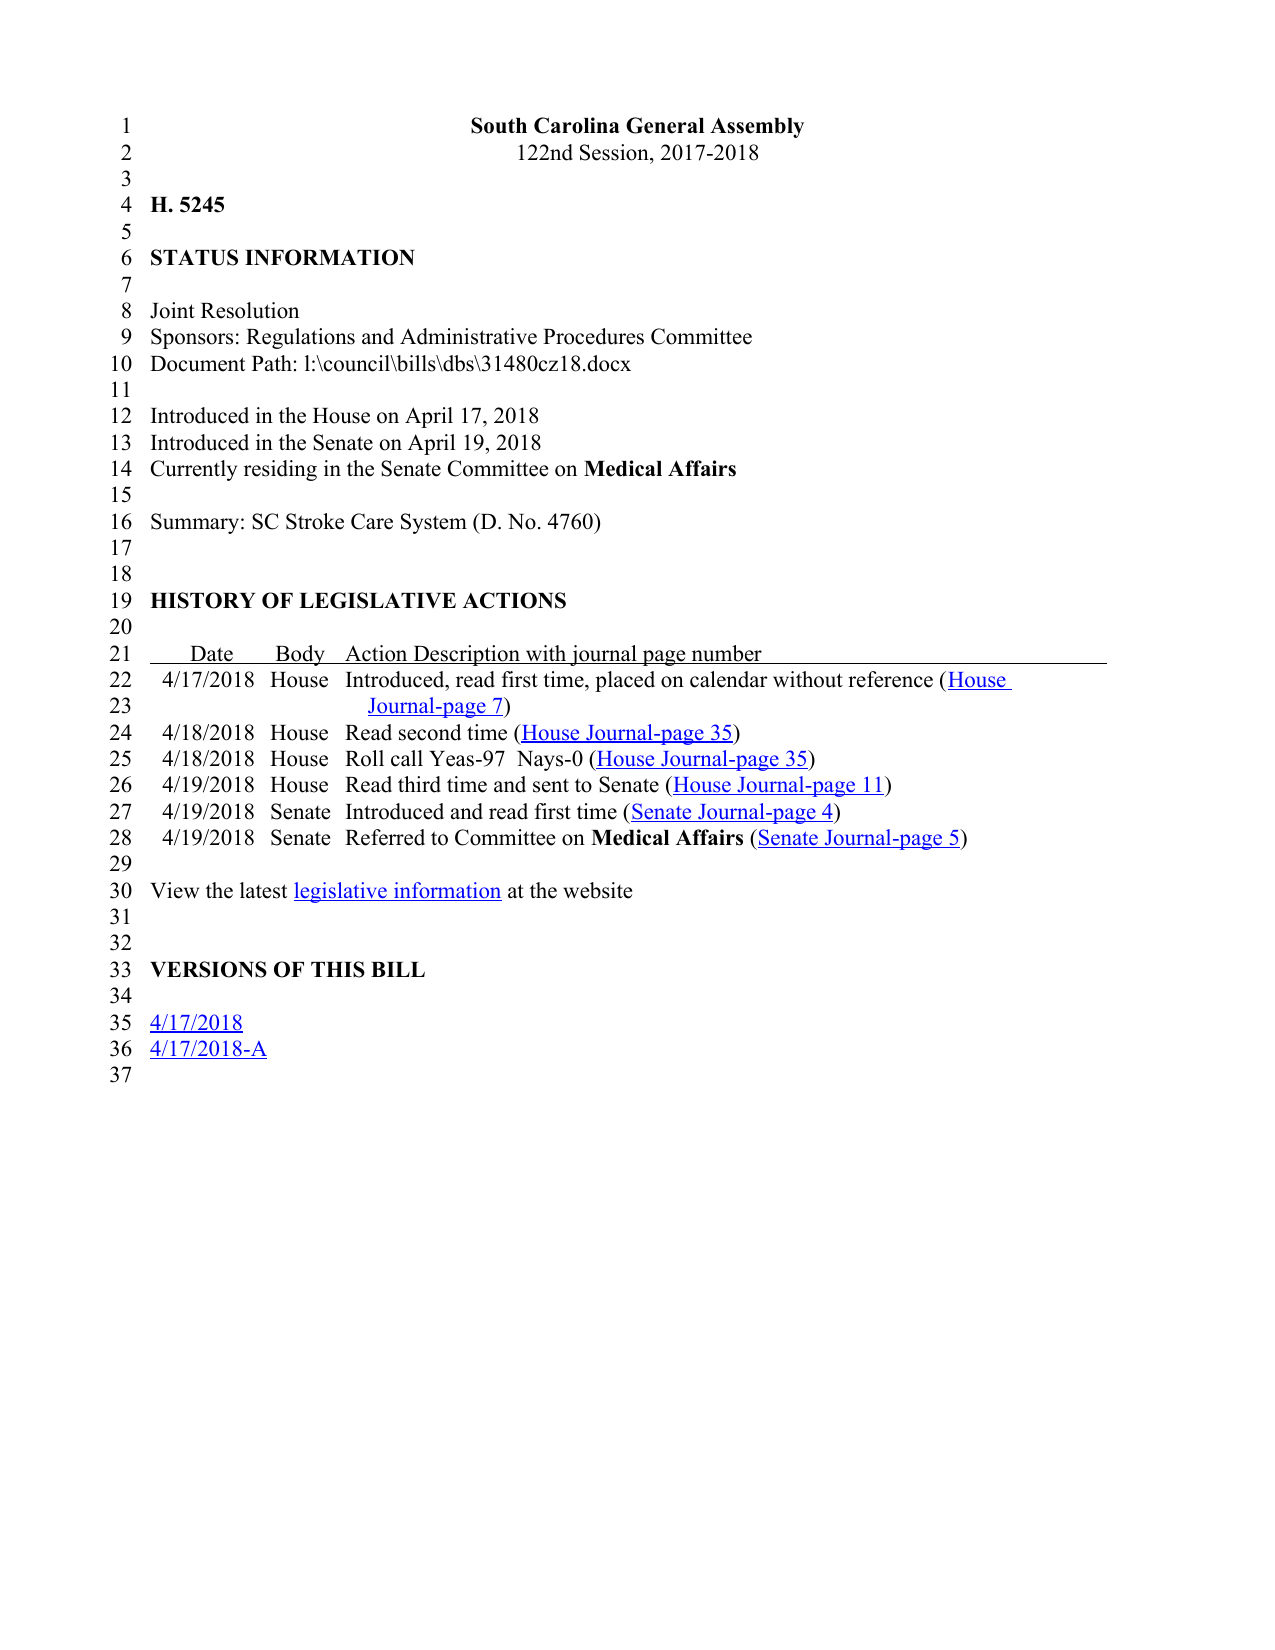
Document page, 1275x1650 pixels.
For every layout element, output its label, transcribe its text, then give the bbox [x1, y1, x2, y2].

text 4/18/2018 House Roll call Yeas-97 Nays-0 (House Journal-page 35) [150, 745, 1125, 771]
text STATUS INFORMATION [150, 244, 1125, 271]
text 4/17/2018-A [150, 1035, 1125, 1061]
text South Carolina General Assembly [150, 112, 1125, 139]
text Currently residing in the Senate Committee on Medical Affairs [150, 455, 1125, 481]
text Document Path: l:\council\bills\dbs\31480cz18.docx [150, 350, 1125, 376]
text 4/19/2018 Senate Introduced and read first time (Senate Journal-page 4) [150, 798, 1125, 824]
text 4/19/2018 Senate Referred to Committee on Medical Affairs (Senate Journal-page 5) [150, 824, 1125, 850]
text Joint Resolution [150, 297, 1125, 323]
text 4/17/2018 House Introduced, read first time, placed on calendar without reference (House Journal-page 7) [150, 666, 1125, 719]
text VERSIONS OF THIS BILL [150, 956, 1125, 982]
text Sponsors: Regulations and Administrative Procedures Committee [150, 323, 1125, 350]
text Summary: SC Stroke Care System (D. No. 4760) [150, 508, 1125, 534]
text View the latest legislative information at the website [150, 877, 1125, 903]
text H. 5245 [150, 192, 1125, 218]
text Introduced in the House on April 17, 2018 [150, 402, 1125, 429]
text HISTORY OF LEGISLATIVE ACTIONS [150, 587, 1125, 613]
text Introduced in the Senate on April 19, 2018 [150, 429, 1125, 455]
text 4/19/2018 House Read third time and sent to Senate (House Journal-page 11) [150, 771, 1125, 798]
text 4/18/2018 House Read second time (House Journal-page 35) [150, 719, 1125, 745]
text 4/17/2018 [150, 1008, 1125, 1035]
text Date Body Action Description with journal page number [150, 639, 1125, 666]
text 122nd Session, 2017-2018 [150, 139, 1125, 165]
